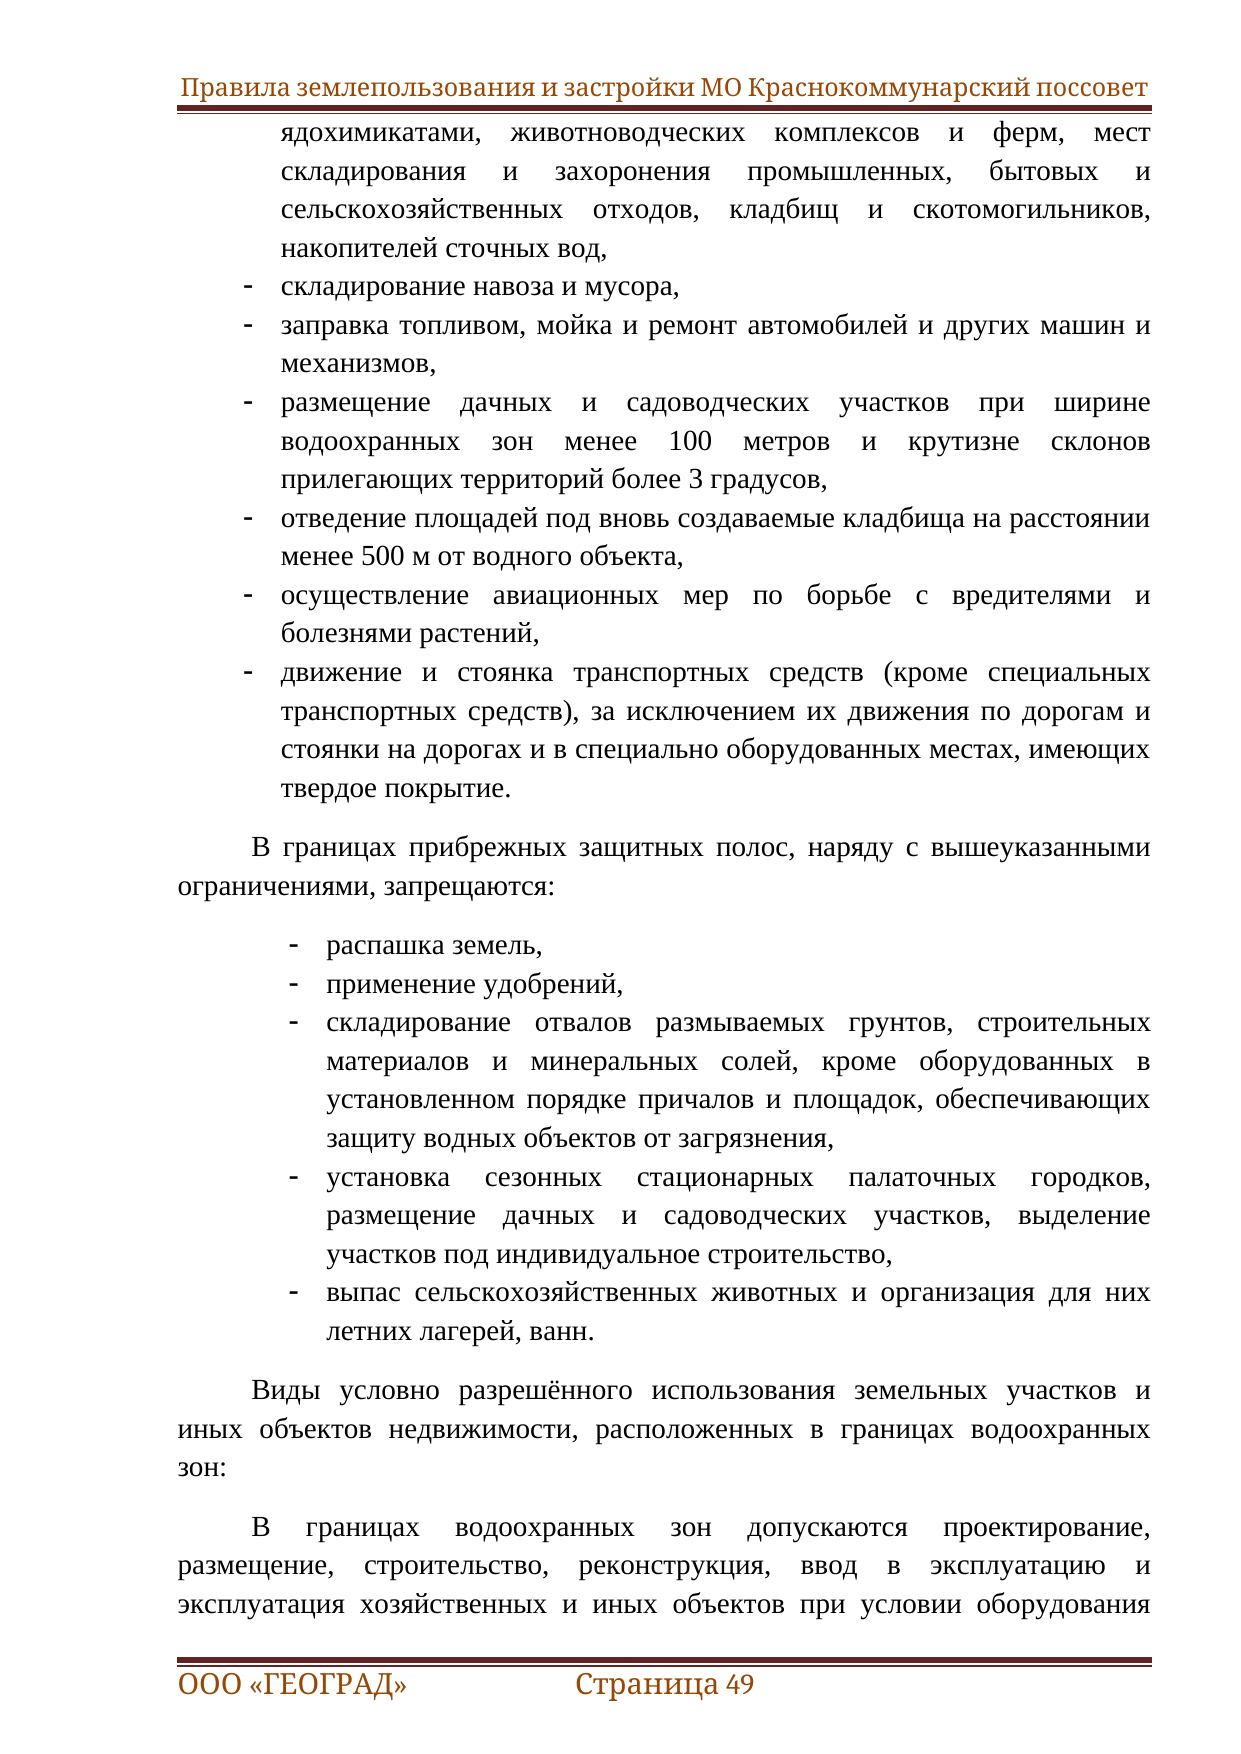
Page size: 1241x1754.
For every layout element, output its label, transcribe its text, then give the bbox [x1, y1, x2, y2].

list складирование отвалов размываемых грунтов, строительных материалов и минеральных солей, кроме оборудованных в установленном порядке причалов и площадок, обеспечивающих защиту водных объектов от загрязнения, [288, 1004, 1152, 1154]
list размещение дачных и садоводческих участков при ширине водоохранных зон менее 100 метров и крутизне склонов прилегающих территорий более 3 градусов, [243, 384, 1152, 495]
text В границах прибрежных защитных полос, наряду с вышеуказанными ограничениями, запрещаются: [177, 829, 1152, 901]
list выпас сельскохозяйственных животных и организация для них летних лагерей, ванн. [288, 1274, 1152, 1347]
list складирование навоза и мусора, [243, 268, 1152, 302]
list движение и стоянка транспортных средств (кроме специальных транспортных средств), за исключением их движения по дорогам и стоянки на дорогах и в специально оборудованных местах, имеющих твердое покрытие. [243, 654, 1152, 803]
list установка сезонных стационарных палаточных городков, размещение дачных и садоводческих участков, выделение участков под индивидуальное строительство, [288, 1159, 1152, 1269]
text Виды условно разрешённого использования земельных участков и иных объектов недвижимости, расположенных в границах водоохранных зон: [177, 1372, 1152, 1483]
list осуществление авиационных мер по борьбе с вредителями и болезнями растений, [243, 577, 1152, 649]
list отведение площадей под вновь создаваемые кладбища на расстоянии менее 500 м от водного объекта, [243, 500, 1152, 572]
list применение удобрений, [288, 966, 1152, 999]
list распашка земель, [288, 927, 1152, 961]
list заправка топливом, мойка и ремонт автомобилей и других машин и механизмов, [243, 307, 1152, 379]
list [243, 114, 1152, 263]
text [177, 1509, 1152, 1619]
